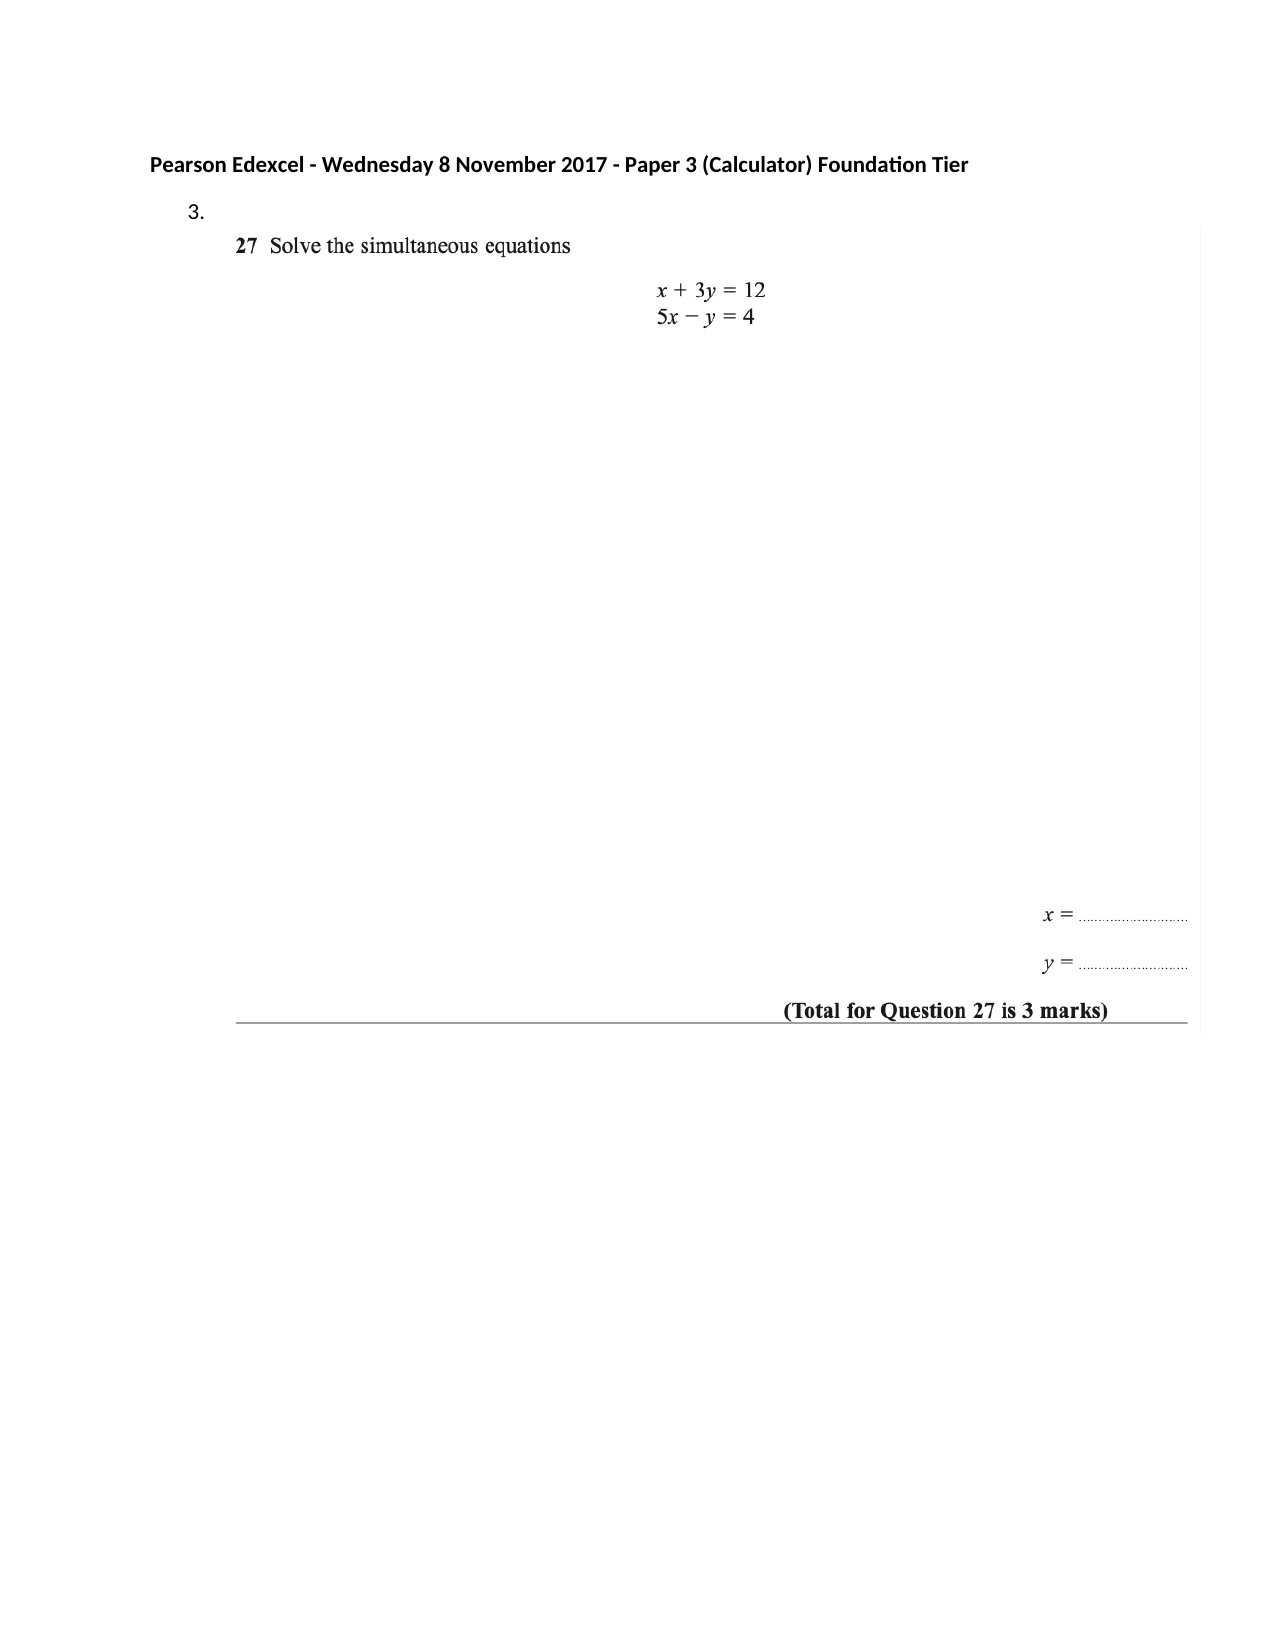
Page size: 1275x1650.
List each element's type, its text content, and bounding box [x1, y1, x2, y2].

picture [225, 227, 1200, 1033]
text Pearson Edexcel - Wednesday 8 November 2017 - Paper 3 (Calculator) Foundation Tier [150, 150, 1125, 178]
